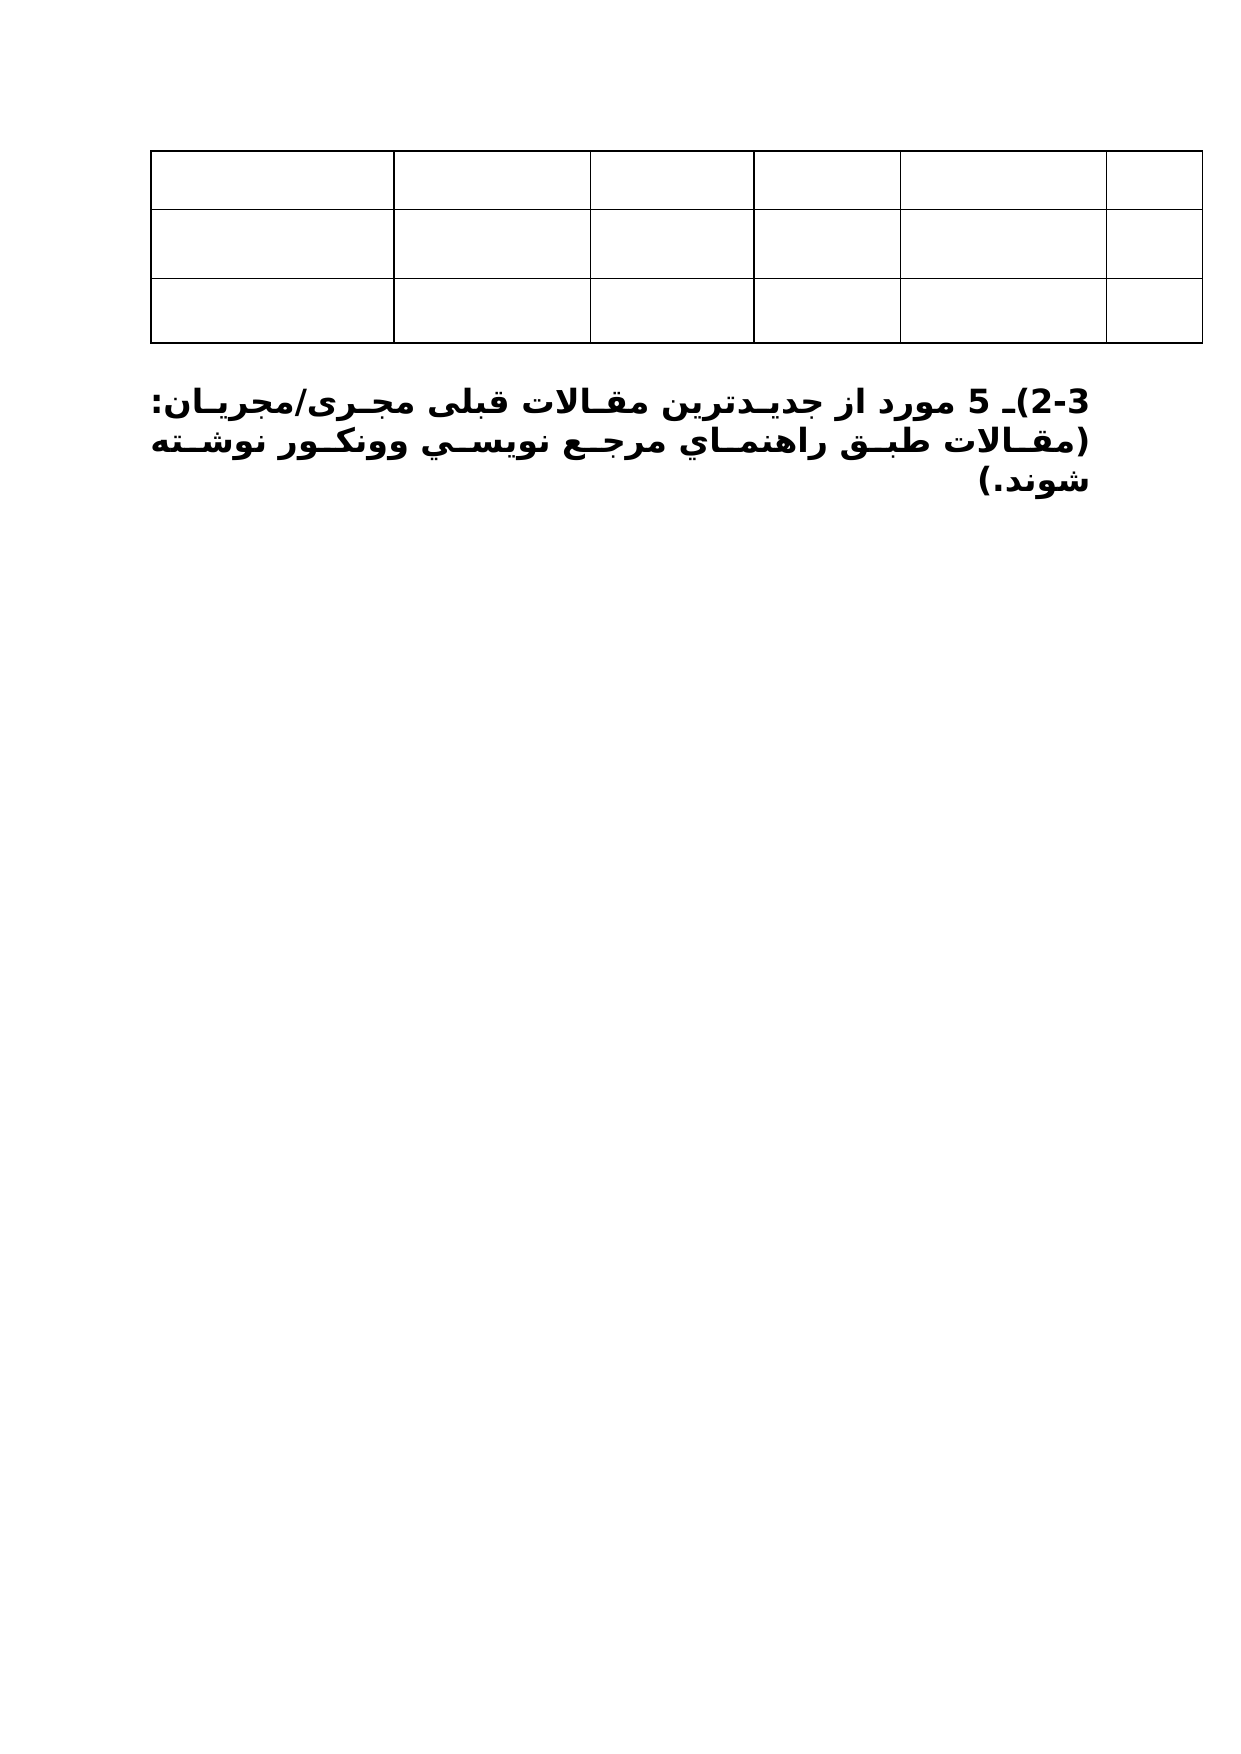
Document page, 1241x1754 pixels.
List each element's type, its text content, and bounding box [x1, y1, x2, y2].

table_cell [395, 152, 590, 209]
table_cell [1107, 279, 1202, 342]
table_cell [1107, 152, 1202, 209]
table_cell [755, 210, 900, 278]
table_cell [591, 210, 753, 278]
table_cell [901, 279, 1106, 342]
table_cell [152, 279, 393, 342]
text 2-3) 5 مورد از جدیدترین مقالات قبلی مجری/مجریان:(مقالات طبق راهنماي مرجع نويسي وونکور نوشته شوند.) [150, 382, 1090, 499]
table_cell [395, 279, 590, 342]
table_cell [755, 152, 900, 209]
table_cell [901, 210, 1106, 278]
table_cell [591, 152, 753, 209]
table_cell [901, 152, 1106, 209]
table_cell [152, 152, 393, 209]
table_cell [1107, 210, 1202, 278]
table_cell [755, 279, 900, 342]
table_cell [591, 279, 753, 342]
table_cell [152, 210, 393, 278]
table_cell [395, 210, 590, 278]
